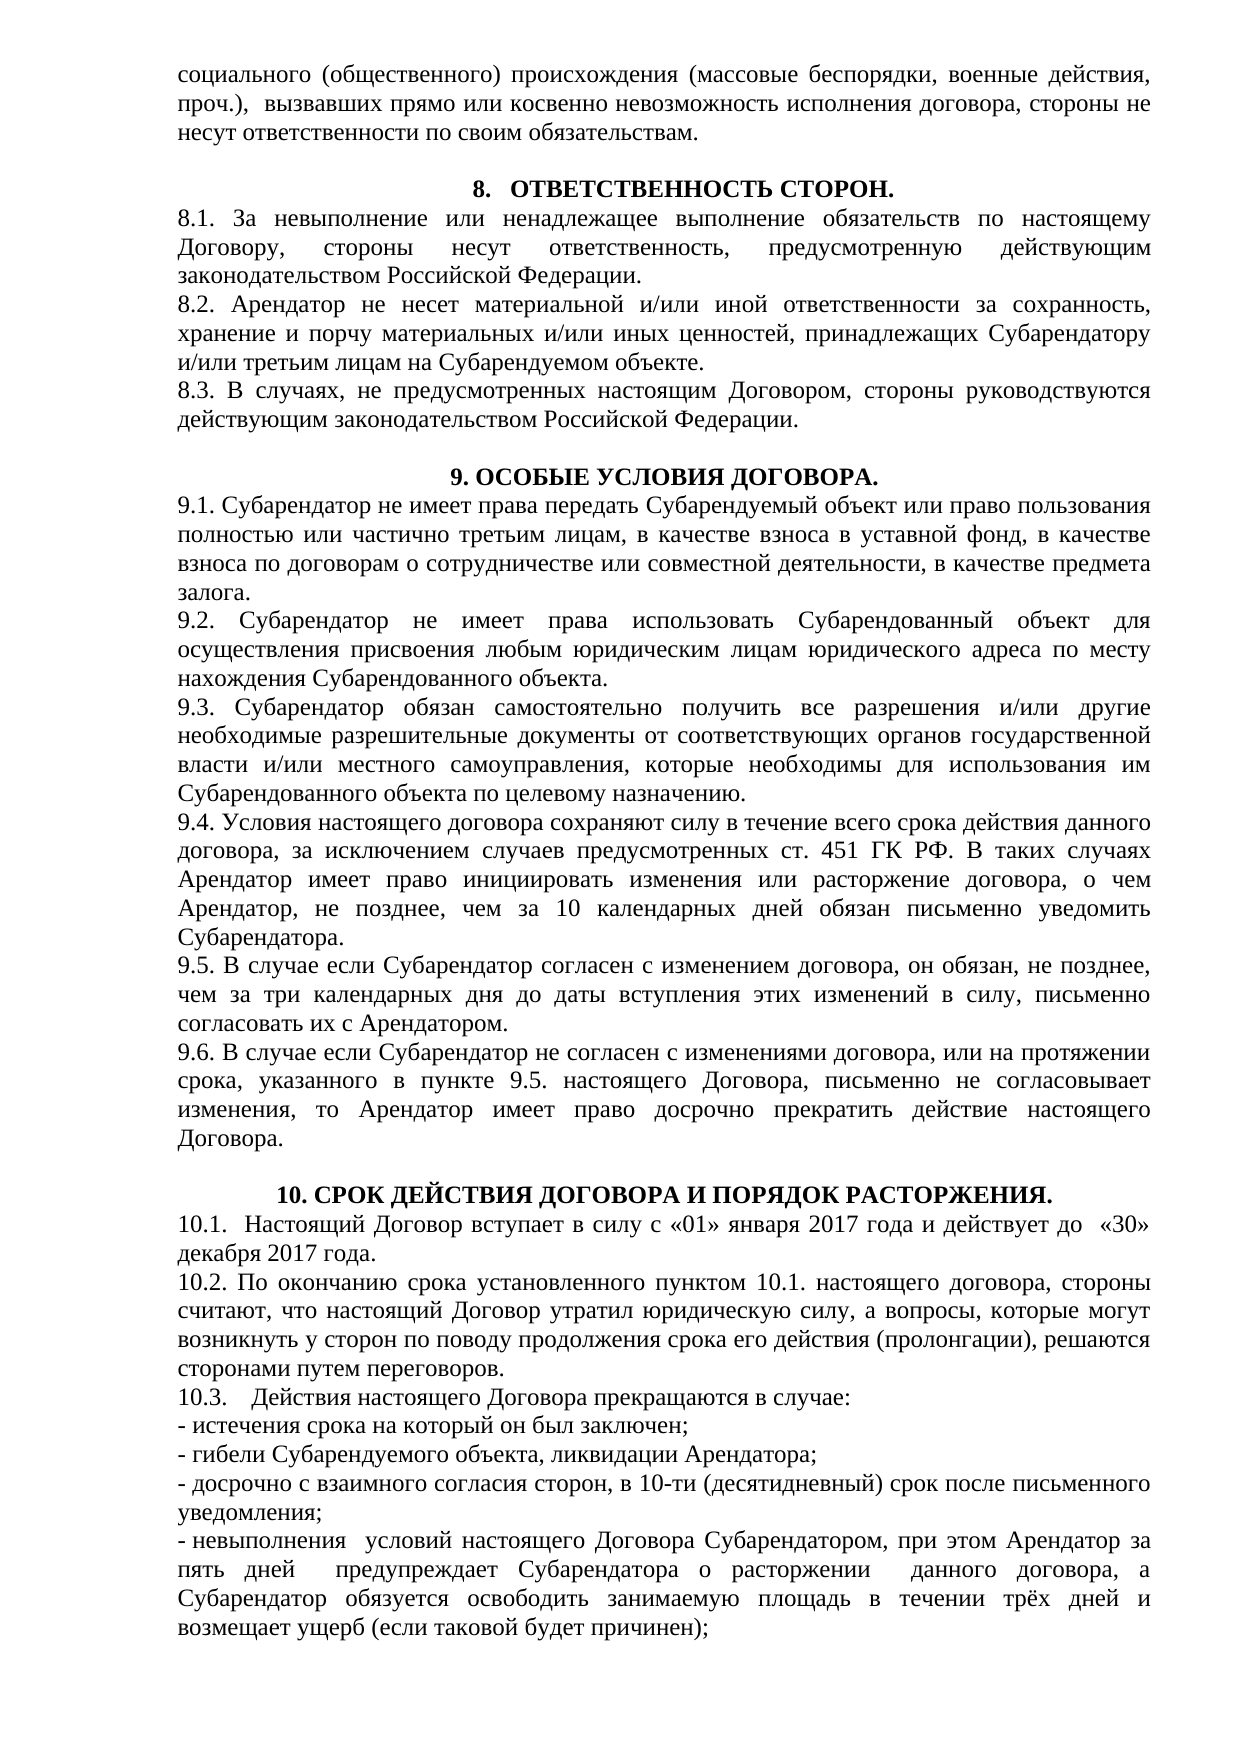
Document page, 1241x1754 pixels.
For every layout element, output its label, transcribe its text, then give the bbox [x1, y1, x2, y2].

text 9.4. Условия настоящего договора сохраняют силу в течение всего срока действия данного договора, за исключением случаев предусмотренных ст. 451 ГК РФ. В таких случаях Арендатор имеет право инициировать изменения или расторжение договора, о чем Арендатор, не позднее, чем за 10 календарных дней обязан письменно уведомить Субарендатора. [177, 807, 1152, 950]
list невыполнения условий настоящего Договора Субарендатором, при этом Арендатор за пять дней предупреждает Субарендатора о расторжении данного договора, а Субарендатор обязуется освободить занимаемую площадь в течении трёх дней и возмещает ущерб (если таковой будет причинен); [177, 1525, 1152, 1640]
text 10.1. Настоящий Договор вступает в силу с «01» января 2017 года и действует до «30» декабря 2017 года. [177, 1209, 1152, 1267]
text 8.1. За невыполнение или ненадлежащее выполнение обязательств по настоящему Договору, стороны несут ответственность, предусмотренную действующим законодательством Российской Федерации. [177, 203, 1152, 289]
list истечения срока на который он был заключен; [177, 1410, 1152, 1439]
text 10. СРОК ДЕЙСТВИЯ ДОГОВОРА И ПОРЯДОК РАСТОРЖЕНИЯ. [177, 1180, 1152, 1209]
list досрочно с взаимного согласия сторон, в 10-ти (десятидневный) срок после письменного уведомления; [177, 1468, 1152, 1525]
text 9.6. В случае если Субарендатор не согласен с изменениями договора, или на протяжении срока, указанного в пункте 9.5. настоящего Договора, письменно не согласовывает изменения, то Арендатор имеет право досрочно прекратить действие настоящего Договора. [177, 1037, 1152, 1152]
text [177, 59, 1152, 145]
text 8.2. Арендатор не несет материальной и/или иной ответственности за сохранность, хранение и порчу материальных и/или иных ценностей, принадлежащих Субарендатору и/или третьим лицам на Субарендуемом объекте. [177, 289, 1152, 375]
text 10.2. По окончанию срока установленного пунктом 10.1. настоящего договора, стороны считают, что настоящий Договор утратил юридическую силу, а вопросы, которые могут возникнуть у сторон по поводу продолжения срока его действия (пролонгации), решаются сторонами путем переговоров. [177, 1267, 1152, 1382]
list ОТВЕТСТВЕННОСТЬ СТОРОН. [215, 174, 1152, 203]
list гибели Субарендуемого объекта, ликвидации Арендатора; [177, 1439, 1152, 1468]
text 8.3. В случаях, не предусмотренных настоящим Договором, стороны руководствуются действующим законодательством Российской Федерации. [177, 375, 1152, 433]
text 9. ОСОБЫЕ УСЛОВИЯ ДОГОВОРА. [177, 462, 1152, 490]
text 9.5. В случае если Субарендатор согласен с изменением договора, он обязан, не позднее, чем за три календарных дня до даты вступления этих изменений в силу, письменно согласовать их с Арендатором. [177, 950, 1152, 1037]
text 9.1. Субарендатор не имеет права передать Субарендуемый объект или право пользования полностью или частично третьим лицам, в качестве взноса в уставной фонд, в качестве взноса по договорам о сотрудничестве или совместной деятельности, в качестве предмета залога. [177, 490, 1152, 605]
text 9.3. Субарендатор обязан самостоятельно получить все разрешения и/или другие необходимые разрешительные документы от соответствующих органов государственной власти и/или местного самоуправления, которые необходимы для использования им Субарендованного объекта по целевому назначению. [177, 692, 1152, 807]
list Действия настоящего Договора прекращаются в случае: [177, 1382, 1152, 1410]
text 9.2. Субарендатор не имеет права использовать Субарендованный объект для осуществления присвоения любым юридическим лицам юридического адреса по месту нахождения Субарендованного объекта. [177, 605, 1152, 692]
